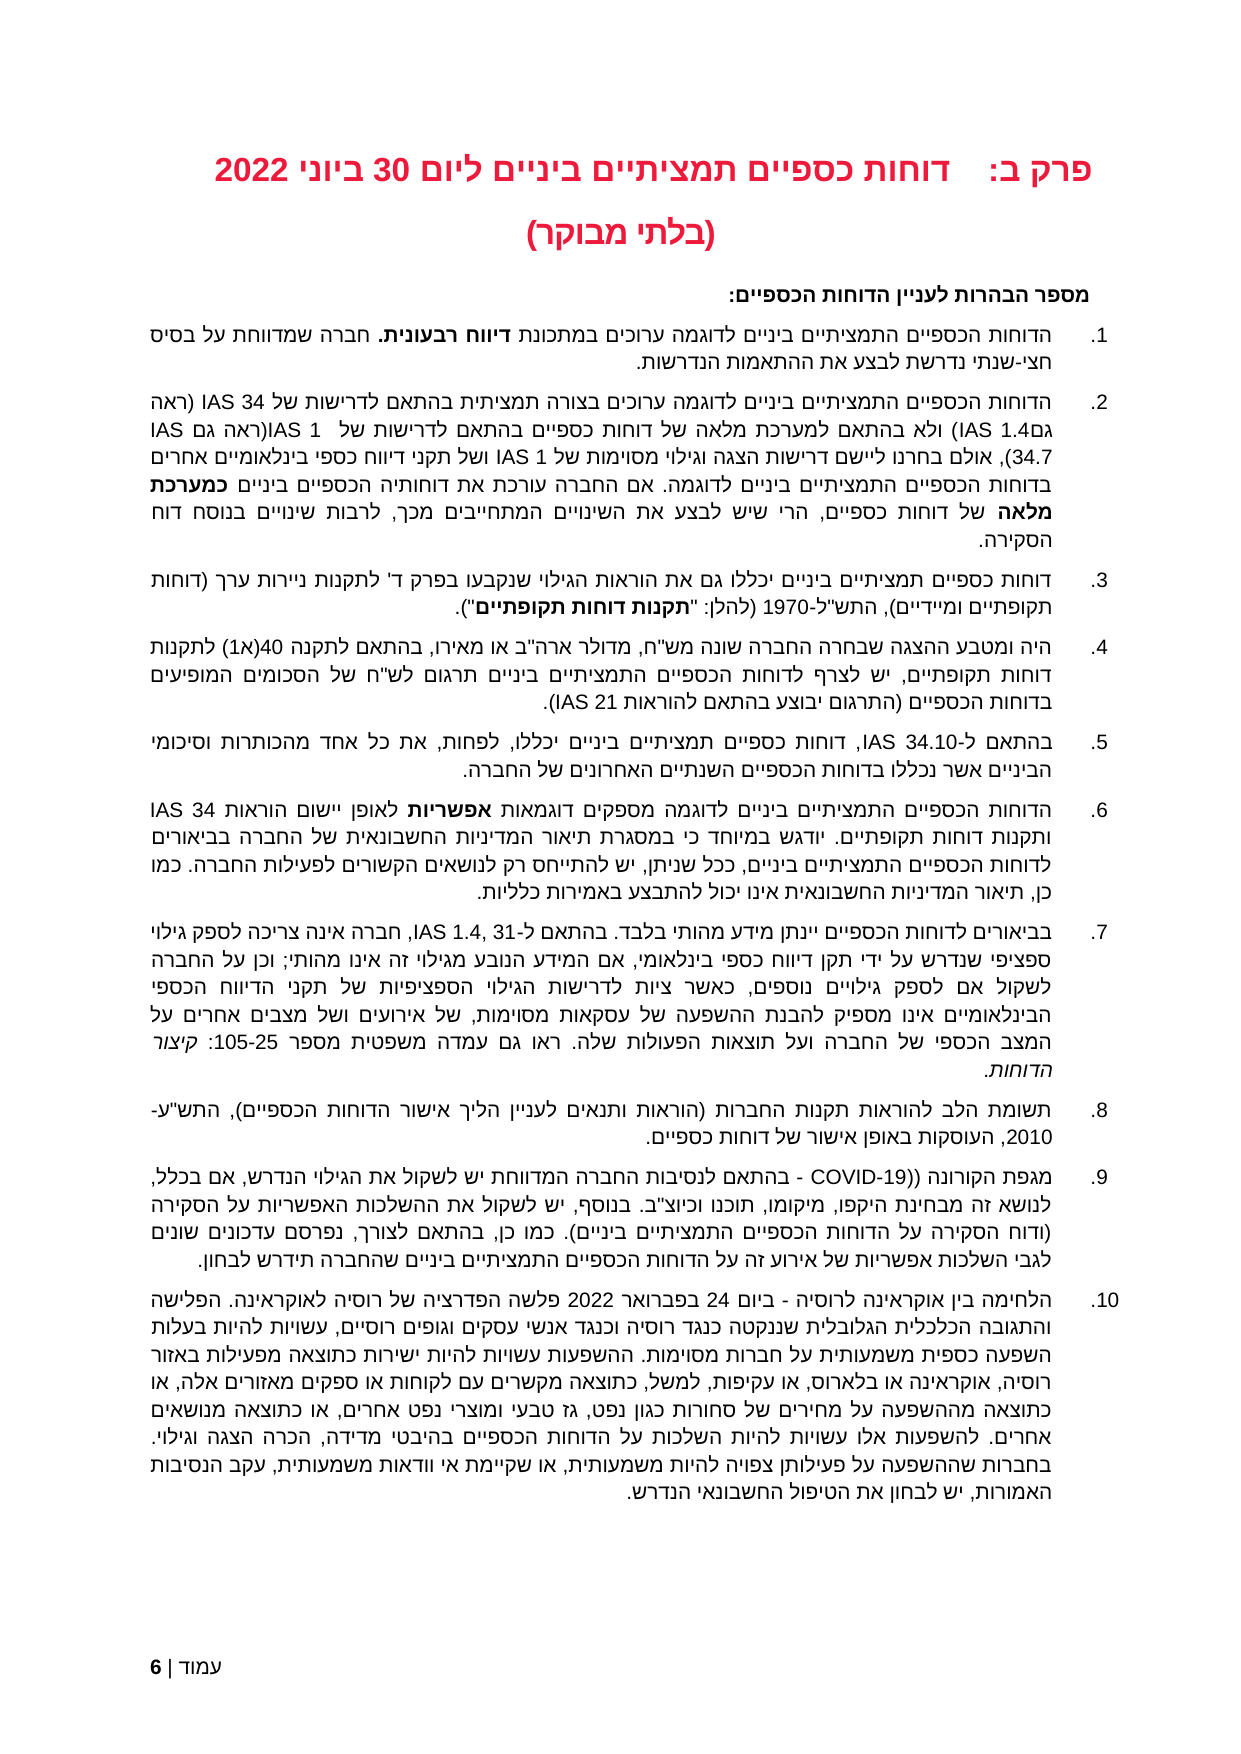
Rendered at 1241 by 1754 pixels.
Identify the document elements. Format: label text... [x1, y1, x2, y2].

list הדוחות הכספיים התמציתיים ביניים לדוגמה ערוכים בצורה תמציתית בהתאם לדרישות של IAS 34 (ראה גםIAS 1.4) ולא בהתאם למערכת מלאה של דוחות כספיים בהתאם לדרישות של IAS 1(ראה גם IAS 34.7), אולם בחרנו ליישם דרישות הצגה וגילוי מסוימות של IAS 1 ושל תקני דיווח כספי בינלאומיים אחרים בדוחות הכספיים התמציתיים ביניים לדוגמה. אם החברה עורכת את דוחותיה הכספיים ביניים כמערכת מלאה של דוחות כספיים, הרי שיש לבצע את השינויים המתחייבים מכך, לרבות שינויים בנוסח דוח הסקירה. [150, 390, 1090, 552]
list דוחות כספיים תמציתיים ביניים יכללו גם את הוראות הגילוי שנקבעו בפרק ד' לתקנות ניירות ערך (דוחות תקופתיים ומיידיים), התש"ל-1970 (להלן: "תקנות דוחות תקופתיים"). [150, 568, 1090, 619]
list הדוחות הכספיים התמציתיים ביניים לדוגמה ערוכים במתכונת דיווח רבעונית. חברה שמדווחת על בסיס חצי-שנתי נדרשת לבצע את ההתאמות הנדרשות. [150, 323, 1090, 374]
list מגפת הקורונה ((COVID-19 - בהתאם לנסיבות החברה המדווחת יש לשקול את הגילוי הנדרש, אם בכלל, לנושא זה מבחינת היקפו, מיקומו, תוכנו וכיוצ"ב. בנוסף, יש לשקול את ההשלכות האפשריות על הסקירה (ודוח הסקירה על הדוחות הכספיים התמציתיים ביניים). כמו כן, בהתאם לצורך, נפרסם עדכונים שונים לגבי השלכות אפשריות של אירוע זה על הדוחות הכספיים התמציתיים ביניים שהחברה תידרש לבחון. [150, 1165, 1090, 1272]
text מספר הבהרות לעניין הדוחות הכספיים: [150, 283, 1090, 307]
list תשומת הלב להוראות תקנות החברות (הוראות ותנאים לעניין הליך אישור הדוחות הכספיים), התש"ע-2010, העוסקות באופן אישור של דוחות כספיים. [150, 1098, 1090, 1149]
list הלחימה בין אוקראינה לרוסיה - ביום 24 בפברואר 2022 פלשה הפדרציה של רוסיה לאוקראינה. הפלישה והתגובה הכלכלית הגלובלית שננקטה כנגד רוסיה וכנגד אנשי עסקים וגופים רוסיים, עשויות להיות בעלות השפעה כספית משמעותית על חברות מסוימות. ההשפעות עשויות להיות ישירות כתוצאה מפעילות באזור רוסיה, אוקראינה או בלארוס, או עקיפות, למשל, כתוצאה מקשרים עם לקוחות או ספקים מאזורים אלה, או כתוצאה מההשפעה על מחירים של סחורות כגון נפט, גז טבעי ומוצרי נפט אחרים, או כתוצאה מנושאים אחרים. להשפעות אלו עשויות להיות השלכות על הדוחות הכספיים בהיבטי מדידה, הכרה הצגה וגילוי. בחברות שההשפעה על פעילותן צפויה להיות משמעותית, או שקיימת אי וודאות משמעותית, עקב הנסיבות האמורות, יש לבחון את הטיפול החשבונאי הנדרש. [150, 1288, 1090, 1504]
list היה ומטבע ההצגה שבחרה החברה שונה מש"ח, מדולר ארה"ב או מאירו, בהתאם לתקנה 40(א1) לתקנות דוחות תקופתיים, יש לצרף לדוחות הכספיים התמציתיים ביניים תרגום לש"ח של הסכומים המופיעים בדוחות הכספיים (התרגום יבוצע בהתאם להוראות 21 IAS). [150, 635, 1090, 714]
list בביאורים לדוחות הכספיים יינתן מידע מהותי בלבד. בהתאם ל-IAS 1.4, 31, חברה אינה צריכה לספק גילוי ספציפי שנדרש על ידי תקן דיווח כספי בינלאומי, אם המידע הנובע מגילוי זה אינו מהותי; וכן על החברה לשקול אם לספק גילויים נוספים, כאשר ציות לדרישות הגילוי הספציפיות של תקני הדיווח הכספי הבינלאומיים אינו מספיק להבנת ההשפעה של עסקאות מסוימות, של אירועים ושל מצבים אחרים על המצב הכספי של החברה ועל תוצאות הפעולות שלה. ראו גם עמדה משפטית מספר 105-25: קיצור הדוחות. [150, 920, 1090, 1082]
title (בלתי מבוקר) [150, 213, 1090, 252]
subtitle דוחות כספיים תמציתיים ביניים ליום 30 ביוני ‏‎‎ [150, 150, 1053, 188]
list בהתאם ל-IAS 34.10, דוחות כספיים תמציתיים ביניים יכללו, לפחות, את כל אחד מהכותרות וסיכומי הביניים אשר נכללו בדוחות הכספיים השנתיים האחרונים של החברה. [150, 730, 1090, 782]
list הדוחות הכספיים התמציתיים ביניים לדוגמה מספקים דוגמאות אפשריות לאופן יישום הוראות IAS 34 ותקנות דוחות תקופתיים. יודגש במיוחד כי במסגרת תיאור המדיניות החשבונאית של החברה בביאורים לדוחות הכספיים התמציתיים ביניים, ככל שניתן, יש להתייחס רק לנושאים הקשורים לפעילות החברה. כמו כן, תיאור המדיניות החשבונאית אינו יכול להתבצע באמירות כלליות. [150, 798, 1090, 904]
